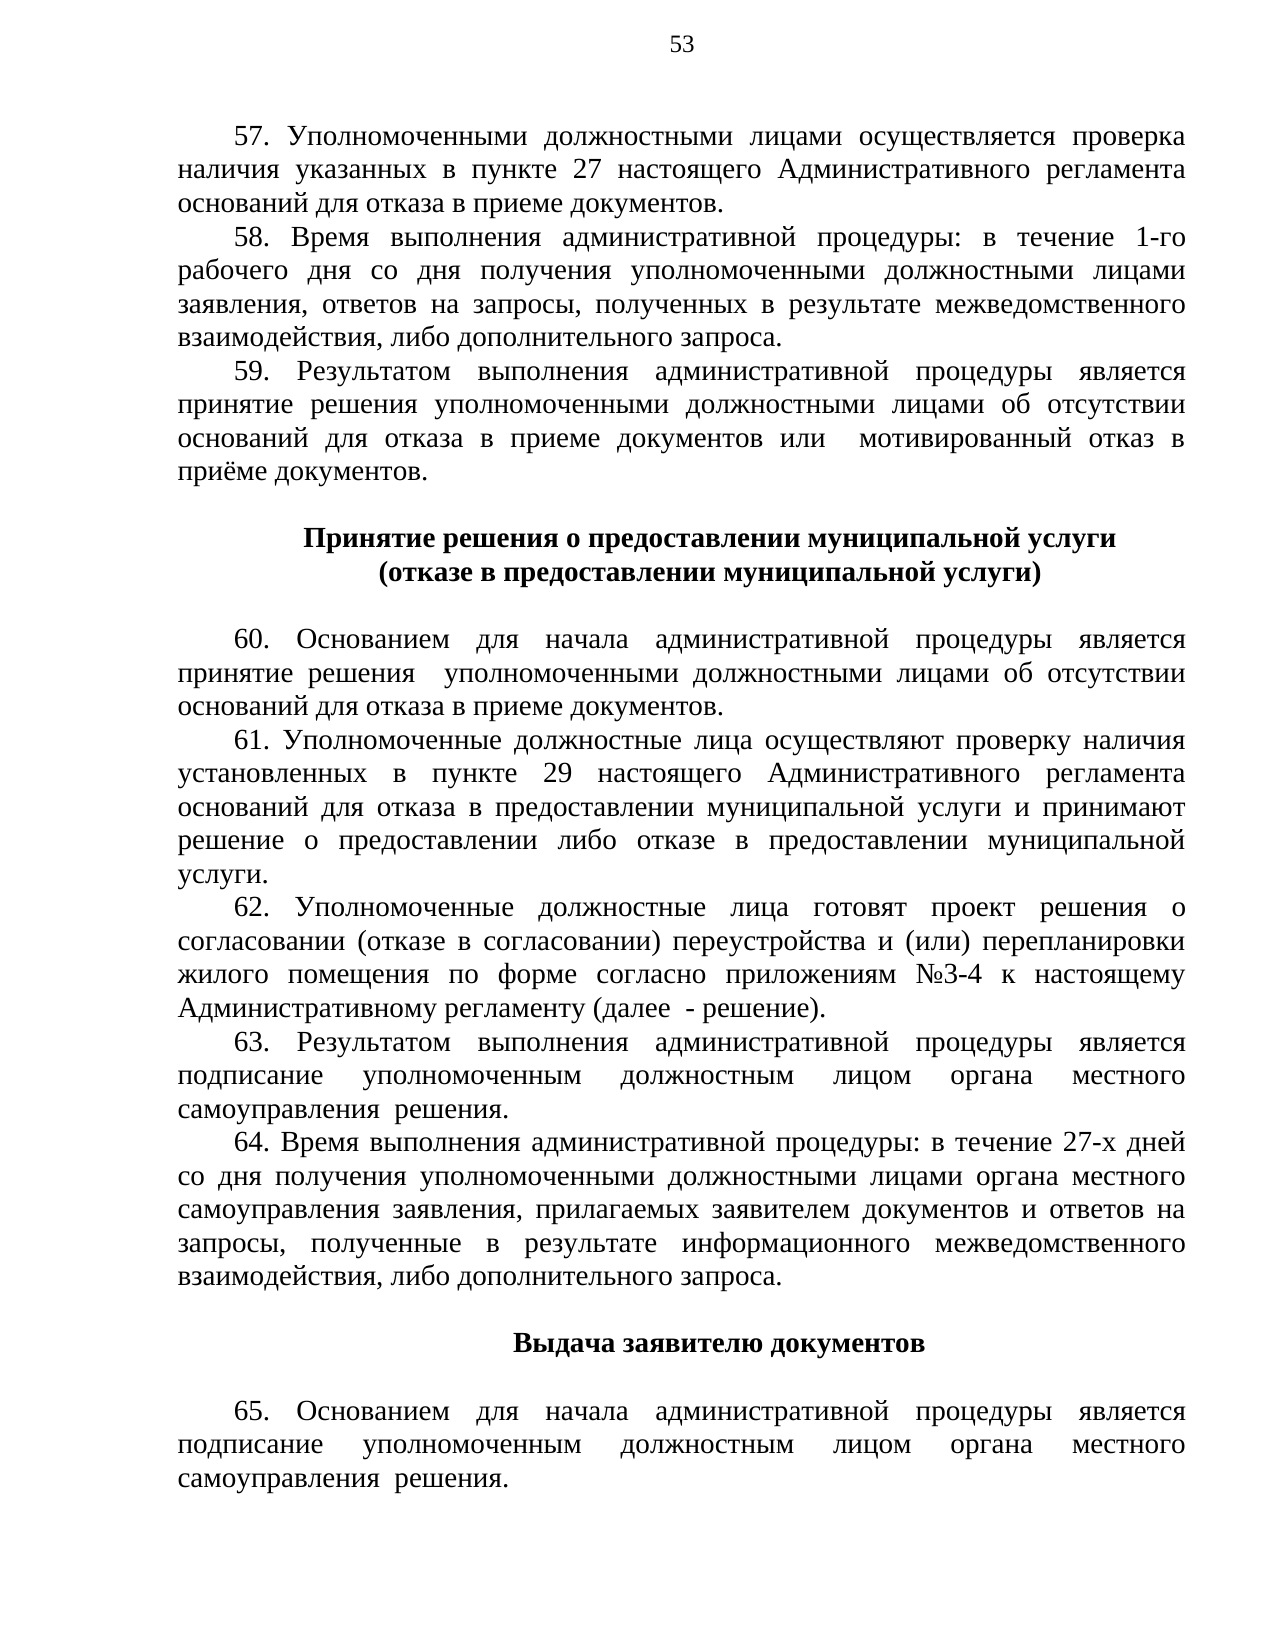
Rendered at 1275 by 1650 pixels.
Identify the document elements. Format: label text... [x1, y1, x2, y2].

text Принятие решения о предоставлении муниципальной услуги [177, 521, 1186, 554]
text 65. Основанием для начала административной процедуры является подписание уполномоченным должностным лицом органа местного самоуправления решения. [177, 1393, 1186, 1493]
text 64. Время выполнения административной процедуры: в течение 27-х дней со дня получения уполномоченными должностными лицами органа местного самоуправления заявления, прилагаемых заявителем документов и ответов на запросы, полученные в результате информационного межведомственного взаимодействия, либо дополнительного запроса. [177, 1124, 1186, 1292]
text 57. Уполномоченными должностными лицами осуществляется проверка наличия указанных в пункте 27 настоящего Административного регламента оснований для отказа в приеме документов. [177, 118, 1186, 219]
text 59. Результатом выполнения административной процедуры является принятие решения уполномоченными должностными лицами об отсутствии оснований для отказа в приеме документов или мотивированный отказ в приёме документов. [177, 353, 1186, 487]
text 58. Время выполнения административной процедуры: в течение 1-го рабочего дня со дня получения уполномоченными должностными лицами заявления, ответов на запросы, полученных в результате межведомственного взаимодействия, либо дополнительного запроса. [177, 219, 1186, 353]
text (отказе в предоставлении муниципальной услуги) [177, 554, 1186, 588]
text 62. Уполномоченные должностные лица готовят проект решения о согласовании (отказе в согласовании) переустройства и (или) перепланировки жилого помещения по форме согласно приложениям №3-4 к настоящему Административному регламенту (далее - решение). [177, 889, 1186, 1024]
text Выдача заявителю документов [177, 1326, 1186, 1359]
text 63. Результатом выполнения административной процедуры является подписание уполномоченным должностным лицом органа местного самоуправления решения. [177, 1024, 1186, 1124]
text 61. Уполномоченные должностные лица осуществляют проверку наличия установленных в пункте 29 настоящего Административного регламента оснований для отказа в предоставлении муниципальной услуги и принимают решение о предоставлении либо отказе в предоставлении муниципальной услуги. [177, 722, 1186, 889]
text 60. Основанием для начала административной процедуры является принятие решения уполномоченными должностными лицами об отсутствии оснований для отказа в приеме документов. [177, 621, 1186, 722]
